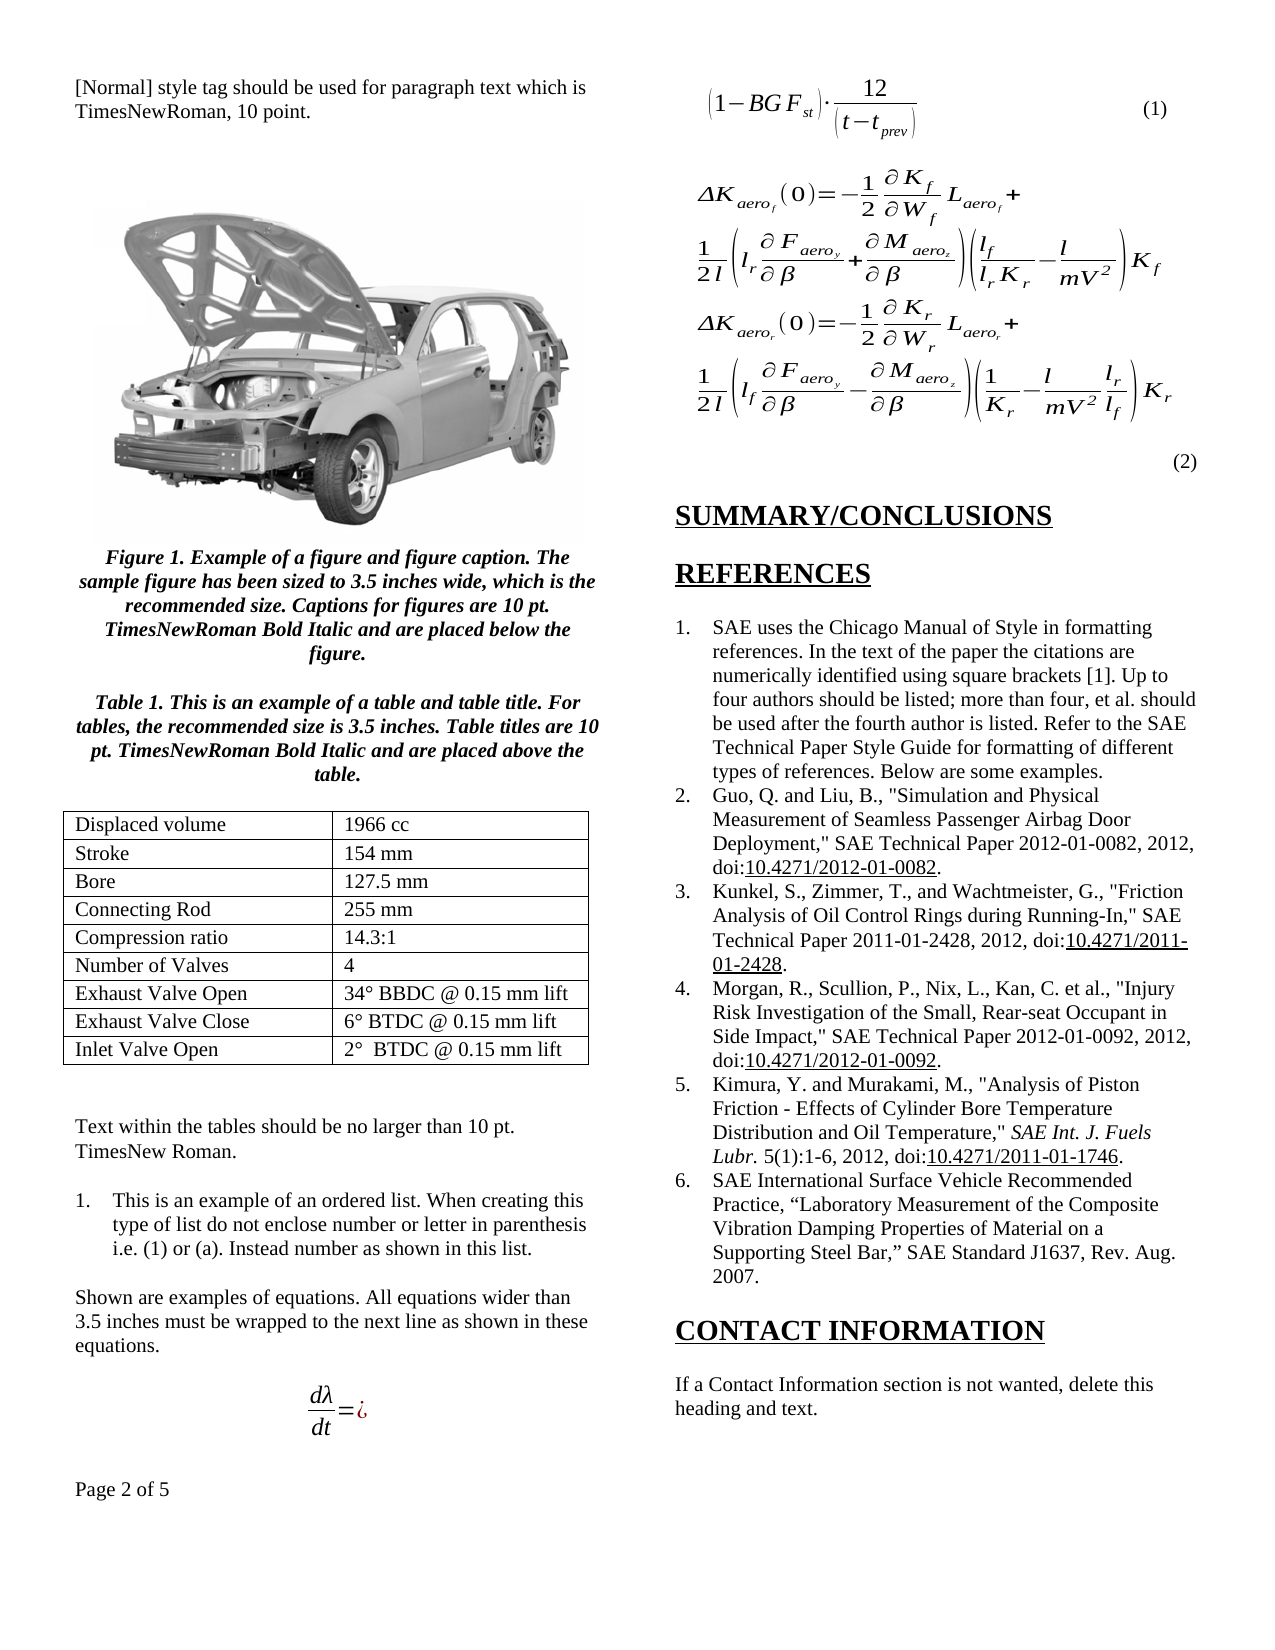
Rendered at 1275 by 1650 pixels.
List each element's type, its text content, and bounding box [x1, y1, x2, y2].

text (2) [675, 448, 1200, 473]
table_header 1966 cc [333, 812, 588, 839]
table_cell Stroke [64, 840, 332, 867]
list Kimura, Y. and Murakami, M., "Analysis of Piston Friction - Effects of Cylinder Bore Temperature Distribution and Oil Temperature," SAE Int. J. Fuels Lubr. 5(1):1-6, 2012, doi:10.4271/2011-01-1746. [675, 1072, 1200, 1168]
text References [675, 556, 1200, 590]
table_cell 6° BTDC @ 0.15 mm lift [333, 1009, 588, 1036]
table_cell Bore [64, 869, 332, 896]
table_cell [333, 869, 588, 896]
text Figure 1. Example of a figure and figure caption. The sample figure has been sized to 3.5 inches wide, which is the recommended size. Captions for figures are 10 pt. TimesNewRoman Bold Italic and are placed below the figure. [75, 545, 600, 665]
table_cell 4 [333, 953, 588, 980]
table_cell Inlet Valve Open [64, 1037, 332, 1064]
table_cell Exhaust Valve Close [64, 1009, 332, 1036]
table_cell Connecting Rod [64, 897, 332, 924]
text CONTACT INFORMATION [675, 1313, 1200, 1347]
title Table 1. This is an example of a table and table title. For tables, the recommended size is 3.5 inches. Table titles are 10 pt. TimesNewRoman Bold Italic and are placed above the table. [75, 690, 600, 786]
text If a Contact Information section is not wanted, delete this heading and text. [675, 1372, 1200, 1420]
table_cell Number of Valves [64, 953, 332, 980]
table_cell 2° BTDC @ 0.15 mm lift [333, 1037, 588, 1064]
text Text within the tables should be no larger than 10 pt. TimesNew Roman. [75, 1114, 600, 1163]
table_cell 34° BBDC @ 0.15 mm lift [333, 981, 588, 1008]
table_cell Exhaust Valve Open [64, 981, 332, 1008]
list SAE uses the Chicago Manual of Style in formatting references. In the text of the paper the citations are numerically identified using square brackets [1]. Up to four authors should be listed; more than four, et al. should be used after the fourth author is listed. Refer to the SAE Technical Paper Style Guide for formatting of different types of references. Below are some examples. [675, 615, 1200, 783]
table_cell [333, 897, 588, 924]
table_cell 14.3:1 [333, 925, 588, 952]
list This is an example of an ordered list. When creating this type of list do not enclose number or letter in parenthesis i.e. (1) or (a). Instead number as shown in this list. [75, 1188, 600, 1260]
table_header Displaced volume [64, 812, 332, 839]
text Shown are examples of equations. All equations wider than 3.5 inches must be wrapped to the next line as shown in these equations. [75, 1285, 600, 1357]
text SUMMARY/ConclusionS [675, 498, 1200, 531]
list Morgan, R., Scullion, P., Nix, L., Kan, C. et al., "Injury Risk Investigation of the Small, Rear-seat Occupant in Side Impact," SAE Technical Paper 2012-01-0092, 2012, doi:10.4271/2012-01-0092. [675, 976, 1200, 1072]
picture [88, 197, 587, 545]
table_cell [333, 840, 588, 867]
list Guo, Q. and Liu, B., "Simulation and Physical Measurement of Seamless Passenger Airbag Door Deployment," SAE Technical Paper 2012-01-0082, 2012, doi:10.4271/2012-01-0082. [675, 783, 1200, 879]
text (1) [675, 75, 1200, 141]
list SAE International Surface Vehicle Recommended Practice, “Laboratory Measurement of the Composite Vibration Damping Properties of Material on a Supporting Steel Bar,” SAE Standard J1637, Rev. Aug. 2007. [675, 1168, 1200, 1288]
list Kunkel, S., Zimmer, T., and Wachtmeister, G., "Friction Analysis of Oil Control Rings during Running-In," SAE Technical Paper 2011-01-2428, 2012, doi:10.4271/2011-01-2428. [675, 879, 1200, 976]
table_cell Compression ratio [64, 925, 332, 952]
